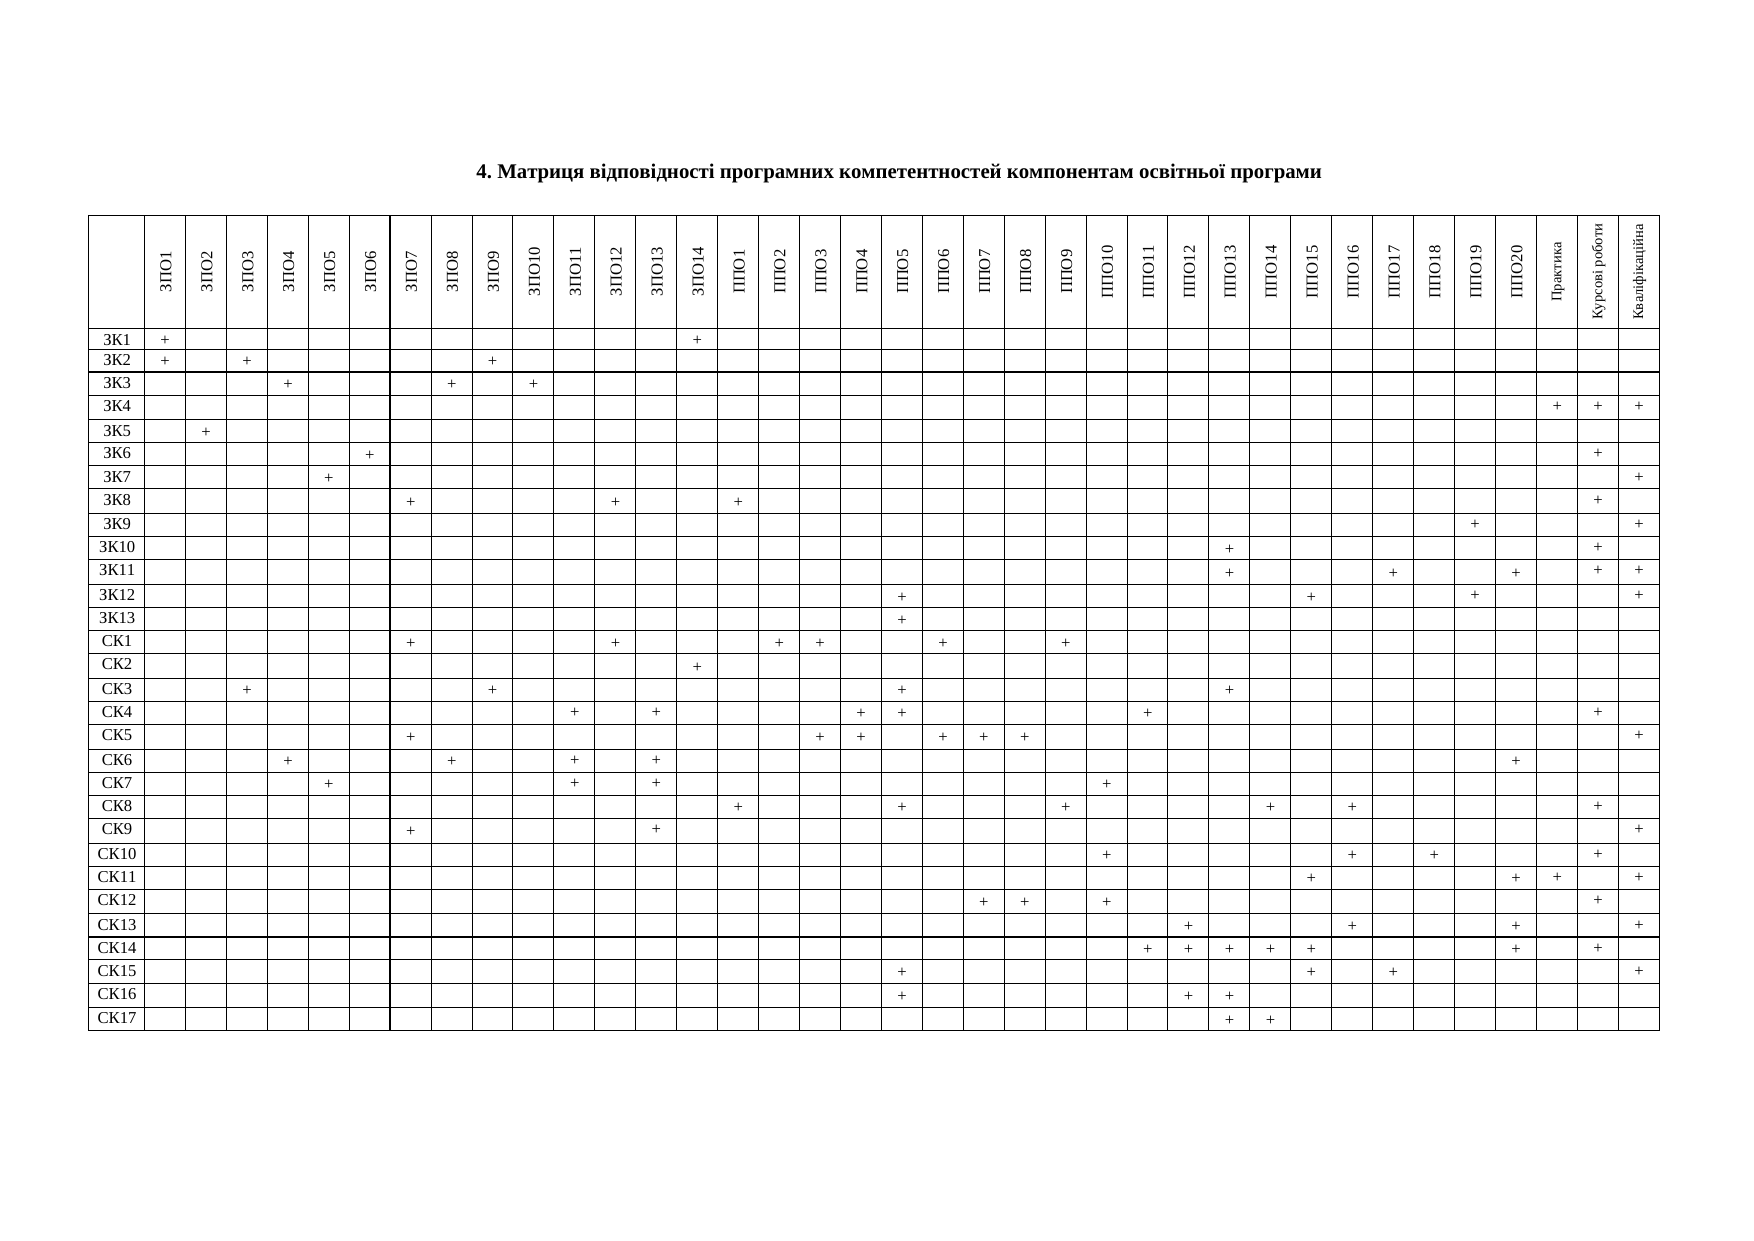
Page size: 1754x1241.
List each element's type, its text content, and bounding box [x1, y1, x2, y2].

table_cell [636, 489, 676, 513]
table_header ЗПО3 [227, 216, 267, 328]
table_cell [841, 938, 881, 959]
table_cell [636, 679, 676, 701]
table_cell [432, 608, 472, 630]
table_cell [227, 373, 267, 394]
table_cell [759, 420, 799, 442]
table_cell [350, 914, 389, 936]
table_cell [432, 984, 472, 1007]
table_cell [1332, 819, 1372, 842]
table_cell [1250, 466, 1290, 488]
table_cell [432, 914, 472, 936]
table_cell [1414, 1008, 1454, 1030]
table_cell [1209, 631, 1249, 653]
table_cell [227, 938, 267, 959]
table_cell [1332, 329, 1372, 348]
table_cell + [1619, 585, 1659, 607]
table_cell [145, 890, 185, 913]
table_cell [227, 466, 267, 488]
table_header ППО11 [1128, 216, 1167, 328]
table_cell [718, 466, 758, 488]
table_cell [1455, 750, 1495, 772]
table_cell [841, 631, 881, 653]
table_cell [882, 844, 922, 866]
table_header ППО14 [1250, 216, 1290, 328]
table_cell [1087, 960, 1127, 982]
table_cell [1250, 329, 1290, 348]
table_cell [1619, 420, 1659, 442]
table_cell [1496, 1008, 1536, 1030]
table_cell [841, 914, 881, 936]
table_cell + [636, 819, 676, 842]
table_cell [636, 443, 676, 465]
table_cell [841, 844, 881, 866]
table_cell [145, 396, 185, 419]
table_cell [1578, 773, 1618, 795]
table_cell [677, 867, 717, 888]
table_cell [1578, 420, 1618, 442]
table_cell [1373, 938, 1413, 959]
table_cell [554, 396, 594, 419]
table_cell [800, 819, 840, 842]
table_cell [1291, 560, 1331, 584]
table_cell [227, 489, 267, 513]
table_cell [677, 679, 717, 701]
table_cell + [1619, 466, 1659, 488]
table_header ППО6 [923, 216, 963, 328]
table_cell [554, 537, 594, 559]
table_cell [800, 773, 840, 795]
table_cell [1250, 679, 1290, 701]
table_cell [1496, 396, 1536, 419]
table_cell [1291, 443, 1331, 465]
table_cell [1619, 984, 1659, 1007]
table_cell [1496, 773, 1536, 795]
table_cell [1046, 914, 1086, 936]
table_cell + [1578, 890, 1618, 913]
table_cell + [1250, 938, 1290, 959]
table_cell [309, 420, 349, 442]
table_cell [1373, 466, 1413, 488]
table_cell [227, 773, 267, 795]
table_cell [554, 373, 594, 394]
table_cell [595, 819, 635, 842]
table_cell [1168, 608, 1208, 630]
table_cell [145, 984, 185, 1007]
table_cell [145, 373, 185, 394]
table_cell [186, 796, 226, 818]
table_cell [350, 679, 389, 701]
table_cell [268, 514, 308, 536]
table_header ППО17 [1373, 216, 1413, 328]
table_cell [636, 466, 676, 488]
table_cell [1168, 466, 1208, 488]
table_cell [1455, 796, 1495, 818]
table_cell [1128, 796, 1167, 818]
table_cell [513, 702, 553, 724]
table_cell [391, 984, 431, 1007]
table_cell + [1005, 725, 1045, 749]
table_cell [1373, 679, 1413, 701]
table_cell [718, 608, 758, 630]
table_cell [1005, 654, 1045, 678]
table_cell [1537, 514, 1577, 536]
table_cell [1046, 819, 1086, 842]
table_cell [391, 960, 431, 982]
table_cell [923, 867, 963, 888]
table_cell [1046, 654, 1086, 678]
table_cell [759, 396, 799, 419]
table_cell [391, 679, 431, 701]
table_cell + [1168, 938, 1208, 959]
table_cell [1619, 702, 1659, 724]
table_cell [1619, 1008, 1659, 1030]
table_cell [677, 585, 717, 607]
table_cell [1128, 585, 1167, 607]
table_cell [882, 443, 922, 465]
table_cell [759, 608, 799, 630]
table_cell [1455, 844, 1495, 866]
table_cell [513, 420, 553, 442]
table_cell [1619, 443, 1659, 465]
table_cell [800, 443, 840, 465]
table_cell [1455, 819, 1495, 842]
table_cell [882, 750, 922, 772]
table_cell [1291, 420, 1331, 442]
table_cell [350, 560, 389, 584]
table_cell [1332, 725, 1372, 749]
table_cell [1087, 1008, 1127, 1030]
table_header ЗПО14 [677, 216, 717, 328]
table_cell [268, 654, 308, 678]
table_cell [1209, 890, 1249, 913]
table_cell [391, 373, 431, 394]
table_cell [432, 466, 472, 488]
table_cell [473, 585, 512, 607]
table_cell [1087, 654, 1127, 678]
table_cell [1578, 608, 1618, 630]
table_header Кваліфікаційна робота [1619, 216, 1659, 328]
table_cell [1128, 631, 1167, 653]
table_cell [1291, 373, 1331, 394]
table_cell [800, 679, 840, 701]
table_cell [923, 514, 963, 536]
table_cell [1537, 560, 1577, 584]
table_cell [554, 938, 594, 959]
table_cell [964, 938, 1004, 959]
table_cell [350, 585, 389, 607]
table_cell [759, 819, 799, 842]
table_cell [1619, 890, 1659, 913]
table_cell + [1332, 914, 1372, 936]
table_cell [1046, 960, 1086, 982]
table_cell [1250, 702, 1290, 724]
table_cell [1455, 890, 1495, 913]
table_cell + [309, 466, 349, 488]
table_cell [964, 329, 1004, 348]
table_cell [268, 608, 308, 630]
table_cell [268, 396, 308, 419]
table_cell [145, 608, 185, 630]
table_cell + [1537, 867, 1577, 888]
table_cell [1005, 631, 1045, 653]
table_cell [718, 914, 758, 936]
table_cell [1087, 537, 1127, 559]
table_cell [554, 1008, 594, 1030]
table_cell [964, 585, 1004, 607]
table_cell [1455, 702, 1495, 724]
table_cell [1005, 679, 1045, 701]
table_cell [1373, 844, 1413, 866]
table_cell [1537, 350, 1577, 371]
table_cell [473, 631, 512, 653]
table_cell [1046, 396, 1086, 419]
table_cell [1046, 725, 1086, 749]
table_cell [145, 819, 185, 842]
table_cell [186, 773, 226, 795]
table_cell + [1496, 750, 1536, 772]
table_cell [1168, 844, 1208, 866]
table_cell [1046, 679, 1086, 701]
table_cell [1619, 373, 1659, 394]
table_cell + [1455, 585, 1495, 607]
table_cell [268, 329, 308, 348]
table_cell [800, 560, 840, 584]
table_cell [1496, 585, 1536, 607]
table_cell [677, 537, 717, 559]
table_cell [1619, 537, 1659, 559]
table_cell + [1578, 844, 1618, 866]
table_cell [923, 796, 963, 818]
table_cell [1250, 585, 1290, 607]
table_cell [1046, 984, 1086, 1007]
table_cell [1332, 466, 1372, 488]
table_cell [268, 443, 308, 465]
table_cell [186, 608, 226, 630]
table_cell [554, 514, 594, 536]
table_header [89, 216, 144, 328]
table_cell [554, 631, 594, 653]
table_cell [513, 960, 553, 982]
table_cell [1250, 750, 1290, 772]
table_cell СК11 [89, 867, 144, 888]
table_cell [554, 654, 594, 678]
table_cell + [1578, 396, 1618, 419]
table_cell [923, 329, 963, 348]
table_cell + [227, 350, 267, 371]
table_cell [1373, 420, 1413, 442]
table_cell [595, 350, 635, 371]
table_cell [636, 350, 676, 371]
table_cell [1168, 560, 1208, 584]
table_cell [268, 537, 308, 559]
table_cell [391, 773, 431, 795]
table_cell [554, 914, 594, 936]
table_cell [923, 938, 963, 959]
table_cell [1005, 984, 1045, 1007]
table_header ЗПО12 [595, 216, 635, 328]
table_cell [1578, 750, 1618, 772]
table_cell [1128, 608, 1167, 630]
table_cell [1332, 396, 1372, 419]
table_cell [1168, 350, 1208, 371]
table_cell [1537, 890, 1577, 913]
table_cell [432, 819, 472, 842]
table_cell [1291, 819, 1331, 842]
table_cell [677, 750, 717, 772]
table_cell [1209, 819, 1249, 842]
table_cell [473, 702, 512, 724]
table_cell [473, 514, 512, 536]
table_cell [1291, 1008, 1331, 1030]
table_cell [391, 890, 431, 913]
table_cell [473, 608, 512, 630]
table_cell [186, 443, 226, 465]
table_cell [841, 560, 881, 584]
table_cell СК16 [89, 984, 144, 1007]
table_cell [1168, 443, 1208, 465]
table_cell [473, 396, 512, 419]
table_cell [1087, 489, 1127, 513]
table_cell + [1578, 443, 1618, 465]
table_cell [1046, 420, 1086, 442]
table_cell [841, 773, 881, 795]
table_cell [1455, 396, 1495, 419]
table_cell [350, 514, 389, 536]
table_cell [1291, 631, 1331, 653]
table_cell [882, 420, 922, 442]
table_cell [1414, 890, 1454, 913]
table_cell [800, 514, 840, 536]
table_cell [513, 396, 553, 419]
table_cell [1291, 350, 1331, 371]
table_cell [1128, 560, 1167, 584]
table_cell [309, 796, 349, 818]
table_cell [350, 844, 389, 866]
table_cell [391, 750, 431, 772]
table_cell + [1209, 679, 1249, 701]
table_cell СК2 [89, 654, 144, 678]
table_cell [1168, 514, 1208, 536]
table_cell [1250, 819, 1290, 842]
table_cell [636, 914, 676, 936]
table_cell [1291, 914, 1331, 936]
table_header ППО20 [1496, 216, 1536, 328]
table_cell [227, 514, 267, 536]
table_cell [513, 654, 553, 678]
table_cell [841, 489, 881, 513]
table_cell [268, 1008, 308, 1030]
table_cell [718, 443, 758, 465]
table_cell [1373, 819, 1413, 842]
table_cell [554, 329, 594, 348]
table_cell [1373, 654, 1413, 678]
table_cell [227, 608, 267, 630]
table_cell [1005, 750, 1045, 772]
table_cell [309, 585, 349, 607]
table_cell [882, 514, 922, 536]
table_cell [1005, 914, 1045, 936]
table_cell [1128, 443, 1167, 465]
table_cell [1578, 819, 1618, 842]
table_cell [1209, 725, 1249, 749]
table_cell [1168, 329, 1208, 348]
table_cell [350, 796, 389, 818]
table_cell [1619, 329, 1659, 348]
table_cell [268, 466, 308, 488]
table_cell [513, 938, 553, 959]
table_cell [1046, 329, 1086, 348]
table_cell + [1496, 914, 1536, 936]
table_cell [1046, 466, 1086, 488]
table_cell + [1209, 984, 1249, 1007]
table_cell [677, 373, 717, 394]
table_cell [677, 396, 717, 419]
table_cell [800, 796, 840, 818]
table_cell [391, 796, 431, 818]
table_cell [800, 938, 840, 959]
table_cell [1005, 514, 1045, 536]
table_cell [513, 631, 553, 653]
table_cell [554, 890, 594, 913]
table_cell [1168, 750, 1208, 772]
table_cell [923, 750, 963, 772]
table_cell [964, 608, 1004, 630]
table_cell [923, 914, 963, 936]
table_cell [923, 396, 963, 419]
table_cell [964, 420, 1004, 442]
table_cell + [1619, 396, 1659, 419]
table_cell [759, 773, 799, 795]
table_cell [841, 984, 881, 1007]
table_cell [1128, 373, 1167, 394]
table_cell [391, 844, 431, 866]
table_cell [1496, 373, 1536, 394]
table_cell [1537, 608, 1577, 630]
table_cell [145, 631, 185, 653]
table_cell + [1619, 819, 1659, 842]
table_cell [1046, 373, 1086, 394]
table_cell [1332, 537, 1372, 559]
table_cell [391, 654, 431, 678]
table_cell [882, 537, 922, 559]
table_cell [636, 796, 676, 818]
table_cell [227, 631, 267, 653]
table_cell [513, 679, 553, 701]
table_cell [1209, 608, 1249, 630]
table_cell [677, 631, 717, 653]
table_cell [309, 867, 349, 888]
table_cell [145, 654, 185, 678]
table_cell [432, 960, 472, 982]
table_cell [636, 329, 676, 348]
table_cell [186, 329, 226, 348]
table_cell [923, 679, 963, 701]
table_cell [1619, 938, 1659, 959]
table_cell [473, 773, 512, 795]
table_cell [186, 373, 226, 394]
table_cell [923, 890, 963, 913]
table_cell [1291, 489, 1331, 513]
table_cell [186, 844, 226, 866]
table_cell + [1619, 514, 1659, 536]
table_cell [1414, 373, 1454, 394]
table_cell [1414, 796, 1454, 818]
table_cell [186, 350, 226, 371]
table_cell [1373, 514, 1413, 536]
table_cell [1455, 773, 1495, 795]
table_cell [1087, 796, 1127, 818]
table_cell [964, 443, 1004, 465]
table_cell [1537, 631, 1577, 653]
table_cell [350, 329, 389, 348]
table_cell [1332, 750, 1372, 772]
table_cell [1578, 1008, 1618, 1030]
table_cell + [1619, 914, 1659, 936]
table_cell [1496, 725, 1536, 749]
table_cell [1455, 631, 1495, 653]
table_cell [1087, 443, 1127, 465]
table_cell [718, 373, 758, 394]
table_cell [1332, 938, 1372, 959]
table_cell [1128, 960, 1167, 982]
table_cell [473, 420, 512, 442]
table_cell [1373, 329, 1413, 348]
table_cell [145, 773, 185, 795]
table_cell [1087, 350, 1127, 371]
table_cell [473, 960, 512, 982]
table_cell [186, 960, 226, 982]
table_cell [1087, 585, 1127, 607]
table_cell + [677, 329, 717, 348]
table_cell [841, 396, 881, 419]
table_cell [841, 537, 881, 559]
table_cell [309, 443, 349, 465]
table_cell [1005, 560, 1045, 584]
table_cell [1332, 960, 1372, 982]
table_cell + [1209, 537, 1249, 559]
table_cell [1373, 443, 1413, 465]
table_cell [841, 819, 881, 842]
table_cell [964, 914, 1004, 936]
table_cell [227, 984, 267, 1007]
table_cell + [1578, 702, 1618, 724]
table_cell [677, 914, 717, 936]
table_cell [1496, 443, 1536, 465]
table_cell [145, 466, 185, 488]
table_cell + [1128, 938, 1167, 959]
table_cell [1455, 466, 1495, 488]
table_cell [1455, 867, 1495, 888]
table_cell [677, 466, 717, 488]
table_cell [1209, 466, 1249, 488]
table_header ППО10 [1087, 216, 1127, 328]
table_cell ЗК4 [89, 396, 144, 419]
table_cell [350, 631, 389, 653]
table_cell [1128, 914, 1167, 936]
table_cell [513, 750, 553, 772]
table_cell [1496, 350, 1536, 371]
table_cell [473, 867, 512, 888]
table_cell ЗК3 [89, 373, 144, 394]
table_cell ЗК11 [89, 560, 144, 584]
table_cell [1455, 938, 1495, 959]
table_cell [1455, 725, 1495, 749]
table_cell [964, 773, 1004, 795]
table_cell [759, 984, 799, 1007]
table_cell + [759, 631, 799, 653]
table_cell [964, 537, 1004, 559]
table_header ППО15 [1291, 216, 1331, 328]
table_cell [513, 1008, 553, 1030]
table_cell [841, 373, 881, 394]
table_cell [800, 466, 840, 488]
table_cell [1332, 1008, 1372, 1030]
table_cell + [1087, 844, 1127, 866]
table_cell [1128, 890, 1167, 913]
table_cell [1373, 702, 1413, 724]
table_cell [227, 725, 267, 749]
table_cell [1619, 631, 1659, 653]
table_cell [923, 489, 963, 513]
table_cell [186, 631, 226, 653]
table_cell [1332, 631, 1372, 653]
table_cell [145, 420, 185, 442]
table_cell [268, 631, 308, 653]
table_cell [1087, 679, 1127, 701]
table_cell [1455, 329, 1495, 348]
table_cell [595, 867, 635, 888]
table_cell + [800, 725, 840, 749]
table_cell [227, 420, 267, 442]
table_cell [1373, 489, 1413, 513]
table_cell + [841, 725, 881, 749]
table_cell [1046, 890, 1086, 913]
table_cell [186, 514, 226, 536]
table_cell [309, 396, 349, 419]
table_cell [1414, 702, 1454, 724]
table_cell [473, 984, 512, 1007]
table_cell [350, 890, 389, 913]
table_cell [1537, 373, 1577, 394]
table_cell [1128, 819, 1167, 842]
table_cell [1496, 844, 1536, 866]
table_cell [1578, 914, 1618, 936]
table_cell [1496, 654, 1536, 678]
table_cell + [554, 702, 594, 724]
table_cell [432, 514, 472, 536]
table_cell [513, 537, 553, 559]
table_cell [1496, 819, 1536, 842]
table_cell [473, 844, 512, 866]
table_cell [1168, 725, 1208, 749]
table_cell [595, 537, 635, 559]
table_cell [145, 585, 185, 607]
table_cell [964, 796, 1004, 818]
table_cell [964, 350, 1004, 371]
table_cell СК7 [89, 773, 144, 795]
table_cell + [1291, 867, 1331, 888]
table_cell [800, 960, 840, 982]
table_cell [1005, 1008, 1045, 1030]
table_cell [350, 819, 389, 842]
table_cell [1332, 350, 1372, 371]
table_cell [800, 396, 840, 419]
table_cell [964, 679, 1004, 701]
table_cell [145, 938, 185, 959]
table_cell [1373, 867, 1413, 888]
table_cell [1250, 867, 1290, 888]
table_header ЗПО11 [554, 216, 594, 328]
table_cell [227, 890, 267, 913]
table_cell [841, 329, 881, 348]
table_cell [350, 938, 389, 959]
table_cell [964, 867, 1004, 888]
table_cell [1496, 329, 1536, 348]
table_cell [1537, 585, 1577, 607]
table_cell [1128, 984, 1167, 1007]
table_cell [1332, 654, 1372, 678]
table_cell + [513, 373, 553, 394]
table_cell [309, 750, 349, 772]
table_cell [1046, 750, 1086, 772]
table_header ППО1 [718, 216, 758, 328]
table_cell [677, 420, 717, 442]
table_cell [1291, 654, 1331, 678]
table_cell [964, 750, 1004, 772]
table_cell [309, 890, 349, 913]
table_cell [718, 585, 758, 607]
table_cell [513, 329, 553, 348]
table_cell [1332, 420, 1372, 442]
table_cell [513, 867, 553, 888]
table_cell + [882, 984, 922, 1007]
table_cell [677, 773, 717, 795]
table_cell СК3 [89, 679, 144, 701]
table_cell [1250, 608, 1290, 630]
table_cell [1250, 560, 1290, 584]
table_cell [1619, 654, 1659, 678]
table_cell [923, 420, 963, 442]
table_cell [432, 585, 472, 607]
table_cell [759, 350, 799, 371]
table_cell [1209, 443, 1249, 465]
table_cell [718, 654, 758, 678]
table_cell [964, 514, 1004, 536]
table_cell [1414, 679, 1454, 701]
table_cell [391, 702, 431, 724]
table_cell [1496, 514, 1536, 536]
table_cell [1455, 443, 1495, 465]
table_header ЗПО1 [145, 216, 185, 328]
table_cell [227, 560, 267, 584]
table_cell [554, 585, 594, 607]
table_cell [595, 960, 635, 982]
table_cell [1455, 960, 1495, 982]
table_cell [1168, 631, 1208, 653]
table_cell [1373, 537, 1413, 559]
table_cell + [1291, 938, 1331, 959]
table_cell [923, 560, 963, 584]
table_cell + [595, 631, 635, 653]
table_cell [841, 443, 881, 465]
table_cell [1455, 984, 1495, 1007]
table_cell [1578, 329, 1618, 348]
table_cell [882, 890, 922, 913]
table_cell + [473, 350, 512, 371]
table_cell [1537, 1008, 1577, 1030]
table_cell [1619, 489, 1659, 513]
table_cell [1005, 702, 1045, 724]
table_cell + [964, 890, 1004, 913]
table_cell [1250, 960, 1290, 982]
table_cell [1128, 329, 1167, 348]
table_cell [513, 725, 553, 749]
table_cell [554, 960, 594, 982]
table_cell [1537, 844, 1577, 866]
table_cell [309, 914, 349, 936]
table_cell + [473, 679, 512, 701]
table_cell [1005, 844, 1045, 866]
table_cell [636, 960, 676, 982]
table_cell [677, 514, 717, 536]
table_cell [718, 396, 758, 419]
table_cell [718, 984, 758, 1007]
table_cell [636, 396, 676, 419]
table_cell + [1046, 796, 1086, 818]
table_cell [964, 373, 1004, 394]
table_cell [1291, 679, 1331, 701]
table_cell [923, 608, 963, 630]
table_cell [391, 1008, 431, 1030]
table_cell [350, 396, 389, 419]
table_cell [145, 796, 185, 818]
table_cell [636, 560, 676, 584]
table_cell [1537, 654, 1577, 678]
table_cell [1005, 608, 1045, 630]
table_cell [432, 420, 472, 442]
table_cell [923, 537, 963, 559]
table_cell [1537, 679, 1577, 701]
table_cell [636, 537, 676, 559]
table_cell [964, 844, 1004, 866]
table_cell [1128, 514, 1167, 536]
table_cell [350, 702, 389, 724]
table_cell [1291, 773, 1331, 795]
table_cell [923, 702, 963, 724]
table_cell + [1619, 867, 1659, 888]
table_cell [1578, 725, 1618, 749]
table_cell [1537, 537, 1577, 559]
table_cell [1619, 679, 1659, 701]
table_cell [554, 443, 594, 465]
table_cell [1332, 373, 1372, 394]
table_cell [1414, 984, 1454, 1007]
table_cell [1168, 420, 1208, 442]
table_cell [268, 725, 308, 749]
table_cell [1496, 679, 1536, 701]
table_cell [759, 514, 799, 536]
table_header ППО2 [759, 216, 799, 328]
table_cell [923, 819, 963, 842]
table_cell [718, 890, 758, 913]
table_cell [1128, 466, 1167, 488]
table_cell [677, 844, 717, 866]
table_header ППО7 [964, 216, 1004, 328]
table_cell [800, 984, 840, 1007]
table_cell [554, 679, 594, 701]
table_cell ЗК7 [89, 466, 144, 488]
table_cell [677, 489, 717, 513]
table_cell ЗК13 [89, 608, 144, 630]
table_cell [800, 585, 840, 607]
table_cell [391, 867, 431, 888]
table_cell [309, 373, 349, 394]
table_cell [636, 585, 676, 607]
table_cell [923, 960, 963, 982]
table_cell [1537, 466, 1577, 488]
table_cell + [1414, 844, 1454, 866]
table_cell [432, 537, 472, 559]
table_cell [800, 373, 840, 394]
table_cell [841, 608, 881, 630]
table_cell [1250, 984, 1290, 1007]
table_cell [759, 560, 799, 584]
table_cell [759, 867, 799, 888]
table_cell [841, 750, 881, 772]
table_cell [1332, 608, 1372, 630]
table_cell [227, 844, 267, 866]
table_cell [1414, 867, 1454, 888]
table_cell [1578, 867, 1618, 888]
table_cell [718, 420, 758, 442]
table_cell [1455, 420, 1495, 442]
table_cell [1046, 489, 1086, 513]
table_cell [718, 560, 758, 584]
table_cell [759, 329, 799, 348]
table_cell [1005, 938, 1045, 959]
table_cell + [595, 489, 635, 513]
table_cell [1332, 702, 1372, 724]
table_cell [268, 867, 308, 888]
table_cell [595, 773, 635, 795]
table_cell [595, 914, 635, 936]
table_cell + [677, 654, 717, 678]
table_cell [309, 514, 349, 536]
table_cell [759, 537, 799, 559]
table_cell + [1128, 702, 1167, 724]
table_cell + [350, 443, 389, 465]
table_header ППО16 [1332, 216, 1372, 328]
table_cell + [268, 750, 308, 772]
table_cell [1087, 560, 1127, 584]
table_cell [432, 938, 472, 959]
table_cell [554, 867, 594, 888]
table_cell [1537, 489, 1577, 513]
table_cell [1578, 466, 1618, 488]
table_cell [595, 938, 635, 959]
table_cell [1087, 514, 1127, 536]
table_cell [1332, 585, 1372, 607]
table_cell [1332, 560, 1372, 584]
table_cell + [432, 373, 472, 394]
table_header ЗПО9 [473, 216, 512, 328]
table_cell [473, 466, 512, 488]
table_cell [1373, 608, 1413, 630]
table_cell [595, 844, 635, 866]
table_cell + [1291, 585, 1331, 607]
table_cell [227, 537, 267, 559]
table_cell [186, 938, 226, 959]
table_cell [595, 702, 635, 724]
table_cell [1414, 585, 1454, 607]
table_cell [677, 443, 717, 465]
table_cell [432, 631, 472, 653]
table_cell [1578, 984, 1618, 1007]
table_cell [1046, 608, 1086, 630]
table_cell [1046, 585, 1086, 607]
table_cell [1250, 514, 1290, 536]
table_cell [636, 631, 676, 653]
table_header ППО3 [800, 216, 840, 328]
table_cell [432, 654, 472, 678]
table_cell [759, 489, 799, 513]
table_cell + [964, 725, 1004, 749]
table_cell + [1578, 796, 1618, 818]
table_cell [718, 350, 758, 371]
table_cell [964, 1008, 1004, 1030]
table_cell [1209, 867, 1249, 888]
table_cell [1209, 329, 1249, 348]
table_cell [1578, 350, 1618, 371]
table_cell [595, 443, 635, 465]
table_cell [1332, 443, 1372, 465]
table_cell [227, 819, 267, 842]
table_cell [1250, 350, 1290, 371]
table_cell + [1046, 631, 1086, 653]
table_cell [473, 819, 512, 842]
table_cell [1414, 489, 1454, 513]
table_cell [800, 914, 840, 936]
table_cell [800, 702, 840, 724]
table_cell [759, 750, 799, 772]
table_cell [1496, 796, 1536, 818]
table_cell [1373, 1008, 1413, 1030]
table_cell + [309, 773, 349, 795]
table_cell + [1373, 560, 1413, 584]
table_cell [677, 725, 717, 749]
table_cell [1496, 631, 1536, 653]
table_cell [923, 585, 963, 607]
table_cell [1005, 867, 1045, 888]
table_cell [1373, 350, 1413, 371]
table_cell [473, 329, 512, 348]
table_cell [1373, 890, 1413, 913]
table_header ППО9 [1046, 216, 1086, 328]
table_cell [1578, 631, 1618, 653]
table_cell [1619, 844, 1659, 866]
table_cell [186, 585, 226, 607]
table_cell + [1578, 489, 1618, 513]
table_cell [923, 350, 963, 371]
table_cell [1250, 631, 1290, 653]
table_cell [513, 350, 553, 371]
table_cell [1537, 750, 1577, 772]
table_cell [1168, 773, 1208, 795]
table_header ППО18 [1414, 216, 1454, 328]
table_cell [841, 960, 881, 982]
table_cell [1373, 631, 1413, 653]
table_cell [350, 960, 389, 982]
table_cell [964, 560, 1004, 584]
table_cell [309, 702, 349, 724]
table_cell [1087, 867, 1127, 888]
table_cell [1414, 537, 1454, 559]
table_cell + [1455, 514, 1495, 536]
table_cell [227, 750, 267, 772]
table_cell [1414, 654, 1454, 678]
table_cell [923, 654, 963, 678]
table_cell [309, 938, 349, 959]
table_cell [1291, 984, 1331, 1007]
table_cell + [432, 750, 472, 772]
table_cell [432, 890, 472, 913]
table_cell [391, 537, 431, 559]
table_cell + [882, 679, 922, 701]
table_cell [1087, 984, 1127, 1007]
table_cell [882, 938, 922, 959]
table_cell [1005, 443, 1045, 465]
table_cell [964, 466, 1004, 488]
table_cell [473, 914, 512, 936]
table_cell [186, 725, 226, 749]
table_cell [186, 819, 226, 842]
table_cell + [1619, 960, 1659, 982]
table_cell [227, 960, 267, 982]
table_cell + [1168, 914, 1208, 936]
table_cell [309, 537, 349, 559]
table_cell [718, 867, 758, 888]
table_cell [186, 1008, 226, 1030]
table_cell [964, 631, 1004, 653]
table_cell [1168, 679, 1208, 701]
table_cell [841, 867, 881, 888]
table_header ППО4 [841, 216, 881, 328]
table_cell [1414, 443, 1454, 465]
table_cell [1455, 560, 1495, 584]
table_cell [1291, 608, 1331, 630]
table_cell [1373, 773, 1413, 795]
table_cell [1332, 679, 1372, 701]
table_cell [554, 560, 594, 584]
table_cell [1414, 514, 1454, 536]
table_cell [268, 560, 308, 584]
table_cell [554, 984, 594, 1007]
table_cell [1046, 938, 1086, 959]
table_cell СК5 [89, 725, 144, 749]
table_cell [1250, 773, 1290, 795]
table_cell [473, 489, 512, 513]
table_cell [841, 585, 881, 607]
table_cell [350, 420, 389, 442]
table_cell СК4 [89, 702, 144, 724]
table_cell [309, 489, 349, 513]
table_cell [759, 960, 799, 982]
table_cell + [145, 350, 185, 371]
table_cell [1005, 350, 1045, 371]
table_cell [391, 420, 431, 442]
table_cell [513, 443, 553, 465]
table_cell [473, 938, 512, 959]
table_cell [800, 654, 840, 678]
table_cell [1046, 537, 1086, 559]
table_cell [391, 914, 431, 936]
table_header ЗПО10 [513, 216, 553, 328]
table_cell [1087, 914, 1127, 936]
table_header ППО19 [1455, 216, 1495, 328]
table_cell [1209, 773, 1249, 795]
table_cell + [1250, 1008, 1290, 1030]
table_cell [1537, 443, 1577, 465]
table_cell [718, 938, 758, 959]
table_cell [1128, 773, 1167, 795]
table_cell [1250, 537, 1290, 559]
table_cell [145, 560, 185, 584]
table_cell [268, 984, 308, 1007]
table_cell [309, 631, 349, 653]
table_cell СК6 [89, 750, 144, 772]
table_cell [1496, 489, 1536, 513]
table_cell [595, 466, 635, 488]
table_cell [1496, 984, 1536, 1007]
table_cell [1209, 489, 1249, 513]
table_cell [1168, 796, 1208, 818]
table_cell [1373, 984, 1413, 1007]
table_cell СК1 [89, 631, 144, 653]
table_cell [718, 750, 758, 772]
table_cell [1414, 466, 1454, 488]
table_cell [513, 773, 553, 795]
table_cell [1373, 750, 1413, 772]
table_cell [186, 679, 226, 701]
table_cell [595, 608, 635, 630]
table_cell [718, 702, 758, 724]
table_cell [718, 514, 758, 536]
table_cell [595, 750, 635, 772]
table_cell + [882, 960, 922, 982]
table_cell [391, 514, 431, 536]
table_cell [1455, 537, 1495, 559]
table_cell [391, 329, 431, 348]
table_header ППО13 [1209, 216, 1249, 328]
table_cell + [1087, 773, 1127, 795]
table_cell + [1496, 938, 1536, 959]
table_cell [1168, 396, 1208, 419]
table_cell [841, 350, 881, 371]
table_cell [350, 725, 389, 749]
table_cell [1414, 773, 1454, 795]
table_cell [759, 938, 799, 959]
table_cell + [391, 819, 431, 842]
table_cell [1046, 773, 1086, 795]
table_cell [350, 489, 389, 513]
table_cell [1005, 373, 1045, 394]
text 4. Матриця відповідності програмних компетентностей компонентам освітньої програми [89, 159, 1636, 183]
table_cell [1537, 984, 1577, 1007]
table_cell [636, 420, 676, 442]
table_cell [841, 679, 881, 701]
table_cell [1168, 654, 1208, 678]
table_cell [1455, 350, 1495, 371]
table_cell + [1005, 890, 1045, 913]
table_cell [759, 725, 799, 749]
table_cell [268, 585, 308, 607]
table_cell [1087, 329, 1127, 348]
table_cell [841, 514, 881, 536]
table_cell [800, 537, 840, 559]
table_cell [1128, 750, 1167, 772]
table_cell [350, 750, 389, 772]
table_cell [432, 489, 472, 513]
table_cell [1046, 702, 1086, 724]
table_cell [1128, 350, 1167, 371]
table_cell [964, 960, 1004, 982]
table_cell [882, 654, 922, 678]
table_cell + [1537, 396, 1577, 419]
table_cell + [923, 631, 963, 653]
table_cell [923, 443, 963, 465]
table_cell [1209, 420, 1249, 442]
table_cell [1291, 750, 1331, 772]
table_cell [350, 773, 389, 795]
table_cell [636, 984, 676, 1007]
table_cell + [636, 773, 676, 795]
table_cell [350, 537, 389, 559]
table_cell [923, 1008, 963, 1030]
table_cell [554, 844, 594, 866]
table_cell [1332, 489, 1372, 513]
table_cell [432, 1008, 472, 1030]
table_cell [309, 960, 349, 982]
table_cell [1332, 867, 1372, 888]
table_cell [1128, 725, 1167, 749]
table_cell [636, 890, 676, 913]
table_cell [882, 867, 922, 888]
table_cell [1250, 654, 1290, 678]
table_cell [882, 773, 922, 795]
table_cell [841, 420, 881, 442]
table_cell [186, 867, 226, 888]
table_cell [841, 654, 881, 678]
table_cell [1087, 466, 1127, 488]
table_cell ЗК12 [89, 585, 144, 607]
table_cell [227, 867, 267, 888]
table_cell [1291, 537, 1331, 559]
table_cell [718, 960, 758, 982]
table_cell [882, 1008, 922, 1030]
table_cell ЗК1 [89, 329, 144, 348]
table_cell [1537, 960, 1577, 982]
table_cell [432, 867, 472, 888]
table_cell + [1250, 796, 1290, 818]
table_cell [1128, 844, 1167, 866]
table_cell [759, 585, 799, 607]
table_cell [1209, 844, 1249, 866]
table_cell [923, 373, 963, 394]
table_cell [677, 819, 717, 842]
table_cell [554, 725, 594, 749]
table_cell [800, 844, 840, 866]
table_cell [759, 679, 799, 701]
table_cell [513, 914, 553, 936]
table_cell [554, 420, 594, 442]
table_cell + [1291, 960, 1331, 982]
table_cell [1250, 420, 1290, 442]
table_cell [432, 702, 472, 724]
table_cell + [268, 373, 308, 394]
table_cell [513, 560, 553, 584]
table_cell [268, 702, 308, 724]
table_cell [1414, 350, 1454, 371]
table_cell [595, 984, 635, 1007]
table_cell [1332, 890, 1372, 913]
table_cell [391, 585, 431, 607]
table_cell СК14 [89, 938, 144, 959]
table_cell [432, 350, 472, 371]
table_cell [1209, 750, 1249, 772]
table_cell [227, 702, 267, 724]
table_cell [595, 585, 635, 607]
table_cell [1046, 443, 1086, 465]
table_cell [350, 466, 389, 488]
table_cell + [882, 608, 922, 630]
table_cell [473, 537, 512, 559]
table_cell [1455, 679, 1495, 701]
table_cell [1414, 420, 1454, 442]
table_cell [1250, 373, 1290, 394]
table_cell [554, 350, 594, 371]
table_cell [595, 890, 635, 913]
table_cell [636, 373, 676, 394]
table_cell + [1578, 560, 1618, 584]
table_cell + [554, 773, 594, 795]
table_cell [964, 489, 1004, 513]
table_cell [1291, 396, 1331, 419]
table_cell [1087, 725, 1127, 749]
table_cell [268, 773, 308, 795]
table_cell [1250, 443, 1290, 465]
table_cell [1168, 537, 1208, 559]
table_cell [1128, 1008, 1167, 1030]
table_cell [391, 938, 431, 959]
table_cell [473, 1008, 512, 1030]
table_cell [1496, 702, 1536, 724]
table_cell + [1496, 867, 1536, 888]
table_cell [391, 608, 431, 630]
table_cell [1005, 420, 1045, 442]
table_cell [1373, 796, 1413, 818]
table_cell [1496, 537, 1536, 559]
table_cell [1046, 350, 1086, 371]
table_cell [145, 725, 185, 749]
table_cell [1250, 890, 1290, 913]
table_cell [1291, 466, 1331, 488]
table_cell [923, 773, 963, 795]
table_cell [1046, 514, 1086, 536]
table_cell [882, 396, 922, 419]
table_cell [309, 1008, 349, 1030]
table_cell [227, 585, 267, 607]
table_cell [1250, 489, 1290, 513]
table_cell [718, 773, 758, 795]
table_cell [1087, 373, 1127, 394]
table_cell [882, 489, 922, 513]
table_cell [350, 984, 389, 1007]
table_header ППО12 [1168, 216, 1208, 328]
table_cell [964, 819, 1004, 842]
table_cell [1578, 654, 1618, 678]
table_cell [636, 844, 676, 866]
table_cell + [1209, 1008, 1249, 1030]
table_cell + [882, 702, 922, 724]
table_cell [1578, 585, 1618, 607]
table_cell [1537, 773, 1577, 795]
table_header ППО8 [1005, 216, 1045, 328]
table_cell [350, 867, 389, 888]
table_cell + [800, 631, 840, 653]
table_cell [1087, 702, 1127, 724]
table_cell [268, 489, 308, 513]
table_cell [186, 654, 226, 678]
table_cell СК8 [89, 796, 144, 818]
table_cell [882, 725, 922, 749]
table_cell [841, 796, 881, 818]
table_cell [268, 844, 308, 866]
table_cell [800, 489, 840, 513]
table_header ЗПО2 [186, 216, 226, 328]
table_cell [145, 679, 185, 701]
table_cell + [1209, 938, 1249, 959]
table_cell + [1578, 938, 1618, 959]
table_cell [186, 702, 226, 724]
table_cell [1209, 585, 1249, 607]
table_cell [145, 537, 185, 559]
table_cell [923, 466, 963, 488]
table_cell + [391, 631, 431, 653]
table_cell [473, 443, 512, 465]
table_cell [1537, 329, 1577, 348]
table_cell [1414, 914, 1454, 936]
table_cell [677, 350, 717, 371]
table_cell [595, 796, 635, 818]
table_cell [145, 489, 185, 513]
table_cell [1496, 890, 1536, 913]
table_cell [473, 560, 512, 584]
table_cell [718, 819, 758, 842]
table_cell [1128, 679, 1167, 701]
table_cell [1128, 867, 1167, 888]
table_cell [350, 373, 389, 394]
table_cell [636, 938, 676, 959]
table_cell [513, 819, 553, 842]
table_cell [473, 890, 512, 913]
table_cell [1619, 750, 1659, 772]
table_cell [1209, 514, 1249, 536]
table_header ЗПО4 [268, 216, 308, 328]
table_cell [1619, 608, 1659, 630]
table_cell [882, 350, 922, 371]
table_cell + [554, 750, 594, 772]
table_cell [1128, 537, 1167, 559]
table_cell [595, 679, 635, 701]
table_cell [186, 750, 226, 772]
table_cell [1373, 914, 1413, 936]
table_cell [350, 654, 389, 678]
table_cell [309, 350, 349, 371]
table_cell [1455, 489, 1495, 513]
table_cell [1578, 514, 1618, 536]
table_cell + [186, 420, 226, 442]
table_cell [391, 396, 431, 419]
table_cell [1087, 631, 1127, 653]
table_cell [1250, 914, 1290, 936]
table_cell [841, 890, 881, 913]
table_cell [1168, 1008, 1208, 1030]
table_cell [718, 329, 758, 348]
table_cell [636, 725, 676, 749]
table_cell [1496, 608, 1536, 630]
table_cell СК12 [89, 890, 144, 913]
table_cell [513, 796, 553, 818]
table_cell [268, 938, 308, 959]
table_cell [759, 373, 799, 394]
table_cell [1046, 560, 1086, 584]
table_cell [882, 466, 922, 488]
table_cell [636, 514, 676, 536]
table_header ЗПО8 [432, 216, 472, 328]
table_cell [554, 466, 594, 488]
table_cell [1209, 914, 1249, 936]
table_cell [1087, 750, 1127, 772]
table_cell [636, 608, 676, 630]
table_cell [759, 796, 799, 818]
table_cell [1005, 819, 1045, 842]
table_cell [432, 443, 472, 465]
table_cell + [1619, 725, 1659, 749]
table_cell [554, 608, 594, 630]
table_cell + [1578, 537, 1618, 559]
table_cell [554, 489, 594, 513]
table_cell [309, 819, 349, 842]
table_cell + [1087, 890, 1127, 913]
table_cell [1046, 867, 1086, 888]
table_cell [677, 1008, 717, 1030]
table_cell [882, 819, 922, 842]
table_cell [1414, 631, 1454, 653]
table_cell [1209, 796, 1249, 818]
table_cell [595, 329, 635, 348]
table_cell [227, 796, 267, 818]
table_cell + [923, 725, 963, 749]
table_cell [186, 914, 226, 936]
table_cell [1373, 725, 1413, 749]
table_cell [1496, 420, 1536, 442]
table_cell [677, 984, 717, 1007]
table_cell СК15 [89, 960, 144, 982]
table_cell [1128, 420, 1167, 442]
table_cell [1332, 514, 1372, 536]
table_cell [309, 844, 349, 866]
table_header ЗПО7 [391, 216, 431, 328]
table_cell [309, 984, 349, 1007]
table_header ЗПО5 [309, 216, 349, 328]
table_cell [1168, 819, 1208, 842]
table_cell [1537, 819, 1577, 842]
table_cell [677, 560, 717, 584]
table_cell [309, 560, 349, 584]
table_cell [268, 819, 308, 842]
table_cell [1332, 984, 1372, 1007]
table_cell [1414, 725, 1454, 749]
table_cell [1414, 938, 1454, 959]
table_cell [145, 867, 185, 888]
table_cell [595, 1008, 635, 1030]
table_cell [554, 796, 594, 818]
table_cell [1291, 725, 1331, 749]
table_cell [1005, 537, 1045, 559]
table_cell [800, 350, 840, 371]
table_cell [432, 844, 472, 866]
table_cell [1414, 819, 1454, 842]
table_cell [595, 654, 635, 678]
table_cell [964, 654, 1004, 678]
table_cell [268, 960, 308, 982]
table_cell СК10 [89, 844, 144, 866]
table_cell + [1619, 560, 1659, 584]
table_cell [759, 1008, 799, 1030]
table_cell [309, 608, 349, 630]
table_cell [1414, 329, 1454, 348]
table_cell [964, 984, 1004, 1007]
table_cell [186, 537, 226, 559]
table_cell [1168, 489, 1208, 513]
table_cell [800, 890, 840, 913]
table_cell + [1168, 984, 1208, 1007]
table_cell [1005, 585, 1045, 607]
table_cell [595, 560, 635, 584]
table_cell [1537, 938, 1577, 959]
table_header ЗПО6 [350, 216, 389, 328]
table_cell СК13 [89, 914, 144, 936]
table_header ППО5 [882, 216, 922, 328]
table_cell [718, 725, 758, 749]
table_cell [1291, 844, 1331, 866]
table_cell [268, 796, 308, 818]
table_cell [1128, 396, 1167, 419]
table_cell [1250, 725, 1290, 749]
table_cell [1373, 585, 1413, 607]
table_cell [1209, 654, 1249, 678]
table_cell [1209, 396, 1249, 419]
table_header Практика [1537, 216, 1577, 328]
table_cell [145, 1008, 185, 1030]
table_cell [186, 984, 226, 1007]
table_cell [759, 654, 799, 678]
table_cell [1128, 489, 1167, 513]
table_cell [964, 396, 1004, 419]
table_cell [595, 514, 635, 536]
table_cell [718, 631, 758, 653]
table_cell [1087, 938, 1127, 959]
table_cell [1373, 373, 1413, 394]
table_cell [1168, 890, 1208, 913]
table_cell [268, 890, 308, 913]
table_cell [268, 914, 308, 936]
table_cell [513, 984, 553, 1007]
table_cell [513, 489, 553, 513]
table_cell [759, 844, 799, 866]
table_cell [1005, 466, 1045, 488]
table_cell [432, 560, 472, 584]
table_cell [882, 560, 922, 584]
table_cell [350, 350, 389, 371]
table_cell [636, 867, 676, 888]
table_cell [923, 984, 963, 1007]
table_cell [1168, 960, 1208, 982]
table_cell [1291, 796, 1331, 818]
table_cell [473, 796, 512, 818]
table_cell [964, 702, 1004, 724]
table_cell ЗК5 [89, 420, 144, 442]
table_cell [759, 466, 799, 488]
table_cell [268, 350, 308, 371]
table_cell [227, 1008, 267, 1030]
table_cell [718, 679, 758, 701]
table_cell [145, 844, 185, 866]
table_cell [473, 654, 512, 678]
table_cell [1619, 773, 1659, 795]
table_cell + [718, 796, 758, 818]
table_cell [718, 537, 758, 559]
table_cell [1537, 725, 1577, 749]
table_cell [145, 960, 185, 982]
table_cell [1087, 819, 1127, 842]
table_cell [841, 466, 881, 488]
table_cell [309, 679, 349, 701]
table_cell [1578, 679, 1618, 701]
table_cell + [841, 702, 881, 724]
table_cell ЗК6 [89, 443, 144, 465]
table_cell [268, 420, 308, 442]
table_cell [350, 1008, 389, 1030]
table_cell [432, 725, 472, 749]
table_cell [1005, 489, 1045, 513]
table_cell СК9 [89, 819, 144, 842]
table_cell [513, 608, 553, 630]
table_header ЗПО13 [636, 216, 676, 328]
table_cell + [636, 750, 676, 772]
table_cell [145, 443, 185, 465]
table_cell [1455, 654, 1495, 678]
table_cell [1087, 420, 1127, 442]
table_cell [1291, 329, 1331, 348]
table_cell [1209, 373, 1249, 394]
table_cell [677, 890, 717, 913]
table_cell [1332, 773, 1372, 795]
table_cell [1496, 960, 1536, 982]
table_cell [513, 585, 553, 607]
table_cell [1619, 350, 1659, 371]
table_cell [391, 466, 431, 488]
table_cell [1537, 702, 1577, 724]
table_cell [923, 844, 963, 866]
table_cell ЗК2 [89, 350, 144, 371]
table_cell [309, 329, 349, 348]
table_cell [718, 844, 758, 866]
table_cell [1373, 396, 1413, 419]
table_cell + [882, 585, 922, 607]
table_cell [432, 773, 472, 795]
table_cell [1414, 750, 1454, 772]
table_cell [145, 514, 185, 536]
table_cell [391, 443, 431, 465]
table_cell [227, 914, 267, 936]
table_cell [1291, 890, 1331, 913]
table_cell [1414, 960, 1454, 982]
table_cell + [1332, 844, 1372, 866]
table_cell [1046, 1008, 1086, 1030]
table_cell [677, 702, 717, 724]
table_cell [1168, 702, 1208, 724]
table_cell + [1373, 960, 1413, 982]
table_cell + [1332, 796, 1372, 818]
table_cell [1537, 914, 1577, 936]
table_cell [1005, 960, 1045, 982]
table_cell [145, 914, 185, 936]
table_cell [595, 396, 635, 419]
table_cell [882, 914, 922, 936]
table_cell [800, 420, 840, 442]
table_cell [186, 560, 226, 584]
table_cell [1209, 350, 1249, 371]
table_cell [1168, 585, 1208, 607]
table_cell [595, 420, 635, 442]
table_cell [1005, 773, 1045, 795]
table_cell [1005, 329, 1045, 348]
table_cell [1291, 702, 1331, 724]
table_cell [636, 654, 676, 678]
table_cell + [227, 679, 267, 701]
table_cell [1250, 396, 1290, 419]
table_cell [759, 914, 799, 936]
table_cell [1455, 914, 1495, 936]
table_cell [1455, 608, 1495, 630]
table_cell [595, 373, 635, 394]
table_cell [882, 329, 922, 348]
table_cell [513, 466, 553, 488]
table_cell [1168, 373, 1208, 394]
table_cell [227, 329, 267, 348]
table_cell [677, 960, 717, 982]
table_cell [800, 867, 840, 888]
table_cell [1087, 608, 1127, 630]
table_cell [1291, 514, 1331, 536]
table_cell [145, 750, 185, 772]
table_cell [1496, 466, 1536, 488]
table_cell [350, 608, 389, 630]
table_cell [513, 844, 553, 866]
table_cell [1578, 960, 1618, 982]
table_cell [800, 608, 840, 630]
table_cell [473, 725, 512, 749]
table_cell + [391, 489, 431, 513]
table_cell [186, 396, 226, 419]
table_cell + [1496, 560, 1536, 584]
table_cell [1414, 396, 1454, 419]
table_cell [1537, 420, 1577, 442]
table_cell [636, 1008, 676, 1030]
table_cell [1005, 396, 1045, 419]
table_cell [759, 890, 799, 913]
table_cell [391, 350, 431, 371]
table_cell [473, 373, 512, 394]
table_cell [186, 890, 226, 913]
table_cell [391, 560, 431, 584]
table_cell [513, 514, 553, 536]
table_cell [800, 1008, 840, 1030]
table_cell [677, 938, 717, 959]
table_cell [1619, 796, 1659, 818]
table_cell [227, 443, 267, 465]
table_cell [227, 654, 267, 678]
table_cell [1455, 373, 1495, 394]
table_cell + [391, 725, 431, 749]
table_cell [841, 1008, 881, 1030]
table_cell [1455, 1008, 1495, 1030]
table_header Курсові роботи [1578, 216, 1618, 328]
table_cell [1046, 844, 1086, 866]
table_cell [186, 466, 226, 488]
table_cell [1578, 373, 1618, 394]
table_cell [1209, 960, 1249, 982]
table_cell ЗК10 [89, 537, 144, 559]
table_cell [1168, 867, 1208, 888]
table_cell [432, 396, 472, 419]
table_cell [718, 1008, 758, 1030]
table_cell [268, 679, 308, 701]
table_cell [1209, 702, 1249, 724]
table_cell + [636, 702, 676, 724]
table_cell + [145, 329, 185, 348]
table_cell + [882, 796, 922, 818]
table_cell [677, 608, 717, 630]
table_cell [1537, 796, 1577, 818]
table_cell [309, 725, 349, 749]
table_cell [227, 396, 267, 419]
table_cell [432, 329, 472, 348]
table_cell + [1209, 560, 1249, 584]
table_cell ЗК9 [89, 514, 144, 536]
table_cell ЗК8 [89, 489, 144, 513]
table_cell [882, 631, 922, 653]
table_cell [432, 679, 472, 701]
table_cell [1128, 654, 1167, 678]
table_cell [473, 750, 512, 772]
table_cell [882, 373, 922, 394]
table_cell [1005, 796, 1045, 818]
table_cell [759, 702, 799, 724]
table_cell [800, 329, 840, 348]
table_cell [677, 796, 717, 818]
table_cell [554, 819, 594, 842]
table_cell [513, 890, 553, 913]
table_cell [595, 725, 635, 749]
table_cell [1250, 844, 1290, 866]
table_cell [1414, 608, 1454, 630]
table_cell СК17 [89, 1008, 144, 1030]
table_cell [1087, 396, 1127, 419]
table_cell [432, 796, 472, 818]
table_cell [145, 702, 185, 724]
table_cell [186, 489, 226, 513]
table_cell [1414, 560, 1454, 584]
table_cell [800, 750, 840, 772]
table_cell [759, 443, 799, 465]
table_cell + [718, 489, 758, 513]
table_cell [309, 654, 349, 678]
